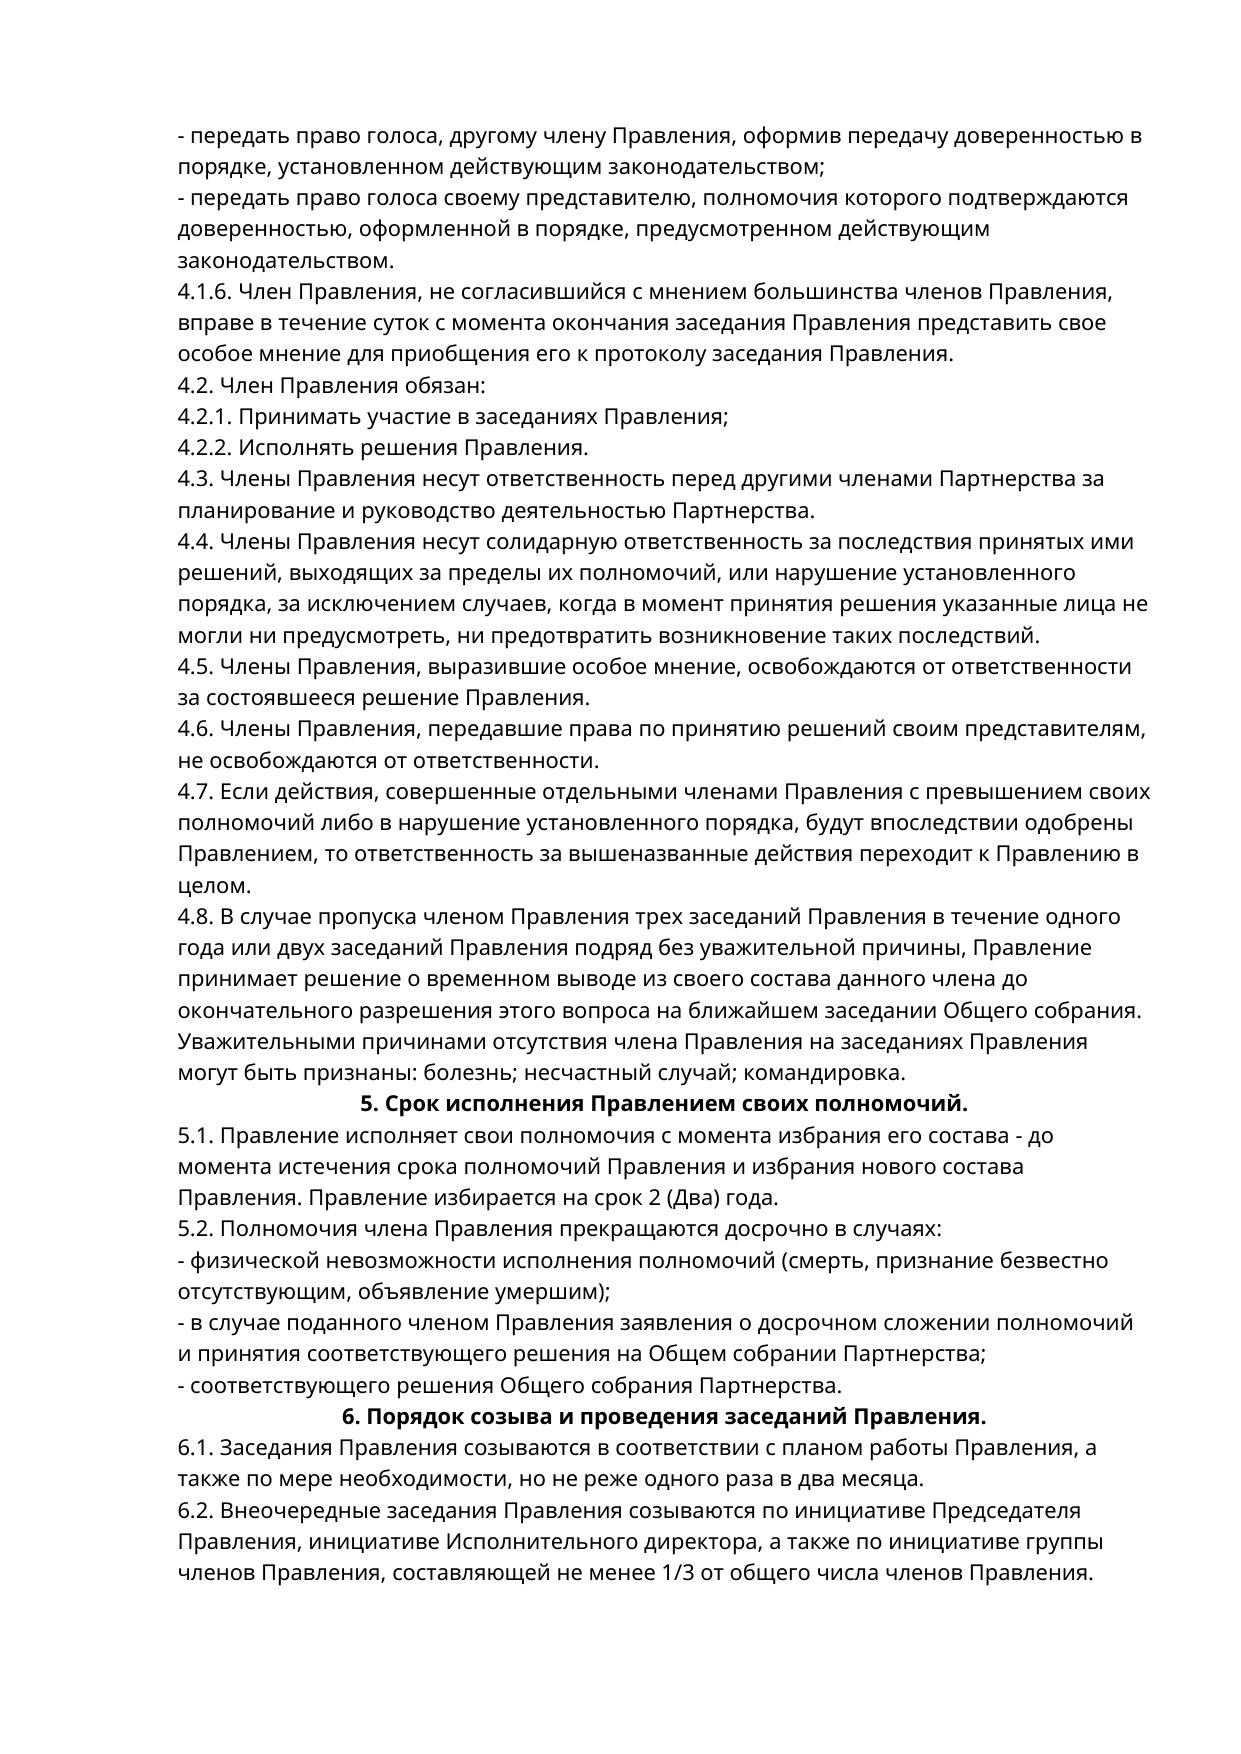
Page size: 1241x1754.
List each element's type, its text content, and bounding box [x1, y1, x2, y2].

text - соответствующего решения Общего собрания Партнерства. [177, 1368, 1152, 1399]
text 4.6. Члены Правления, передавшие права по принятию решений своим представителям, не освобождаются от ответственности. [177, 712, 1152, 774]
text 4.2. Член Правления обязан: [177, 368, 1152, 399]
text 4.7. Если действия, совершенные отдельными членами Правления с превышением своих полномочий либо в нарушение установленного порядка, будут впоследствии одобрены Правлением, то ответственность за вышеназванные действия переходит к Правлению в целом. [177, 774, 1152, 899]
text - передать право голоса своему представителю, полномочия которого подтверждаются доверенностью, оформленной в порядке, предусмотренном действующим законодательством. [177, 181, 1152, 274]
text 6.1. Заседания Правления созываются в соответствии с планом работы Правления, а также по мере необходимости, но не реже одного раза в два месяца. [177, 1431, 1152, 1493]
text 4.5. Члены Правления, выразившие особое мнение, освобождаются от ответственности за состоявшееся решение Правления. [177, 649, 1152, 712]
text 4.1.6. Член Правления, не согласившийся с мнением большинства членов Правления, вправе в течение суток с момента окончания заседания Правления представить свое особое мнение для приобщения его к протоколу заседания Правления. [177, 274, 1152, 368]
text 6.2. Внеочередные заседания Правления созываются по инициативе Председателя Правления, инициативе Исполнительного директора, а также по инициативе группы членов Правления, составляющей не менее 1/3 от общего числа членов Правления. [177, 1493, 1152, 1587]
text 5. Срок исполнения Правлением своих полномочий. [177, 1087, 1152, 1118]
text - передать право голоса, другому члену Правления, оформив передачу доверенностью в порядке, установленном действующим законодательством; [177, 118, 1152, 181]
text 4.8. В случае пропуска членом Правления трех заседаний Правления в течение одного года или двух заседаний Правления подряд без уважительной причины, Правление принимает решение о временном выводе из своего состава данного члена до окончательного разрешения этого вопроса на ближайшем заседании Общего собрания. Уважительными причинами отсутствия члена Правления на заседаниях Правления могут быть признаны: болезнь; несчастный случай; командировка. [177, 899, 1152, 1087]
text - физической невозможности исполнения полномочий (смерть, признание безвестно отсутствующим, объявление умершим); [177, 1243, 1152, 1306]
text 4.2.1. Принимать участие в заседаниях Правления; [177, 399, 1152, 431]
text 5.1. Правление исполняет свои полномочия с момента избрания его состава - до момента истечения срока полномочий Правления и избрания нового состава Правления. Правление избирается на срок 2 (Два) года. [177, 1118, 1152, 1212]
text 4.3. Члены Правления несут ответственность перед другими членами Партнерства за планирование и руководство деятельностью Партнерства. [177, 462, 1152, 524]
text 4.2.2. Исполнять решения Правления. [177, 431, 1152, 462]
text 4.4. Члены Правления несут солидарную ответственность за последствия принятых ими решений, выходящих за пределы их полномочий, или нарушение установленного порядка, за исключением случаев, когда в момент принятия решения указанные лица не могли ни предусмотреть, ни предотвратить возникновение таких последствий. [177, 524, 1152, 649]
text 5.2. Полномочия члена Правления прекращаются досрочно в случаях: [177, 1212, 1152, 1243]
text 6. Порядок созыва и проведения заседаний Правления. [177, 1399, 1152, 1431]
text - в случае поданного членом Правления заявления о досрочном сложении полномочий и принятия соответствующего решения на Общем собрании Партнерства; [177, 1306, 1152, 1368]
